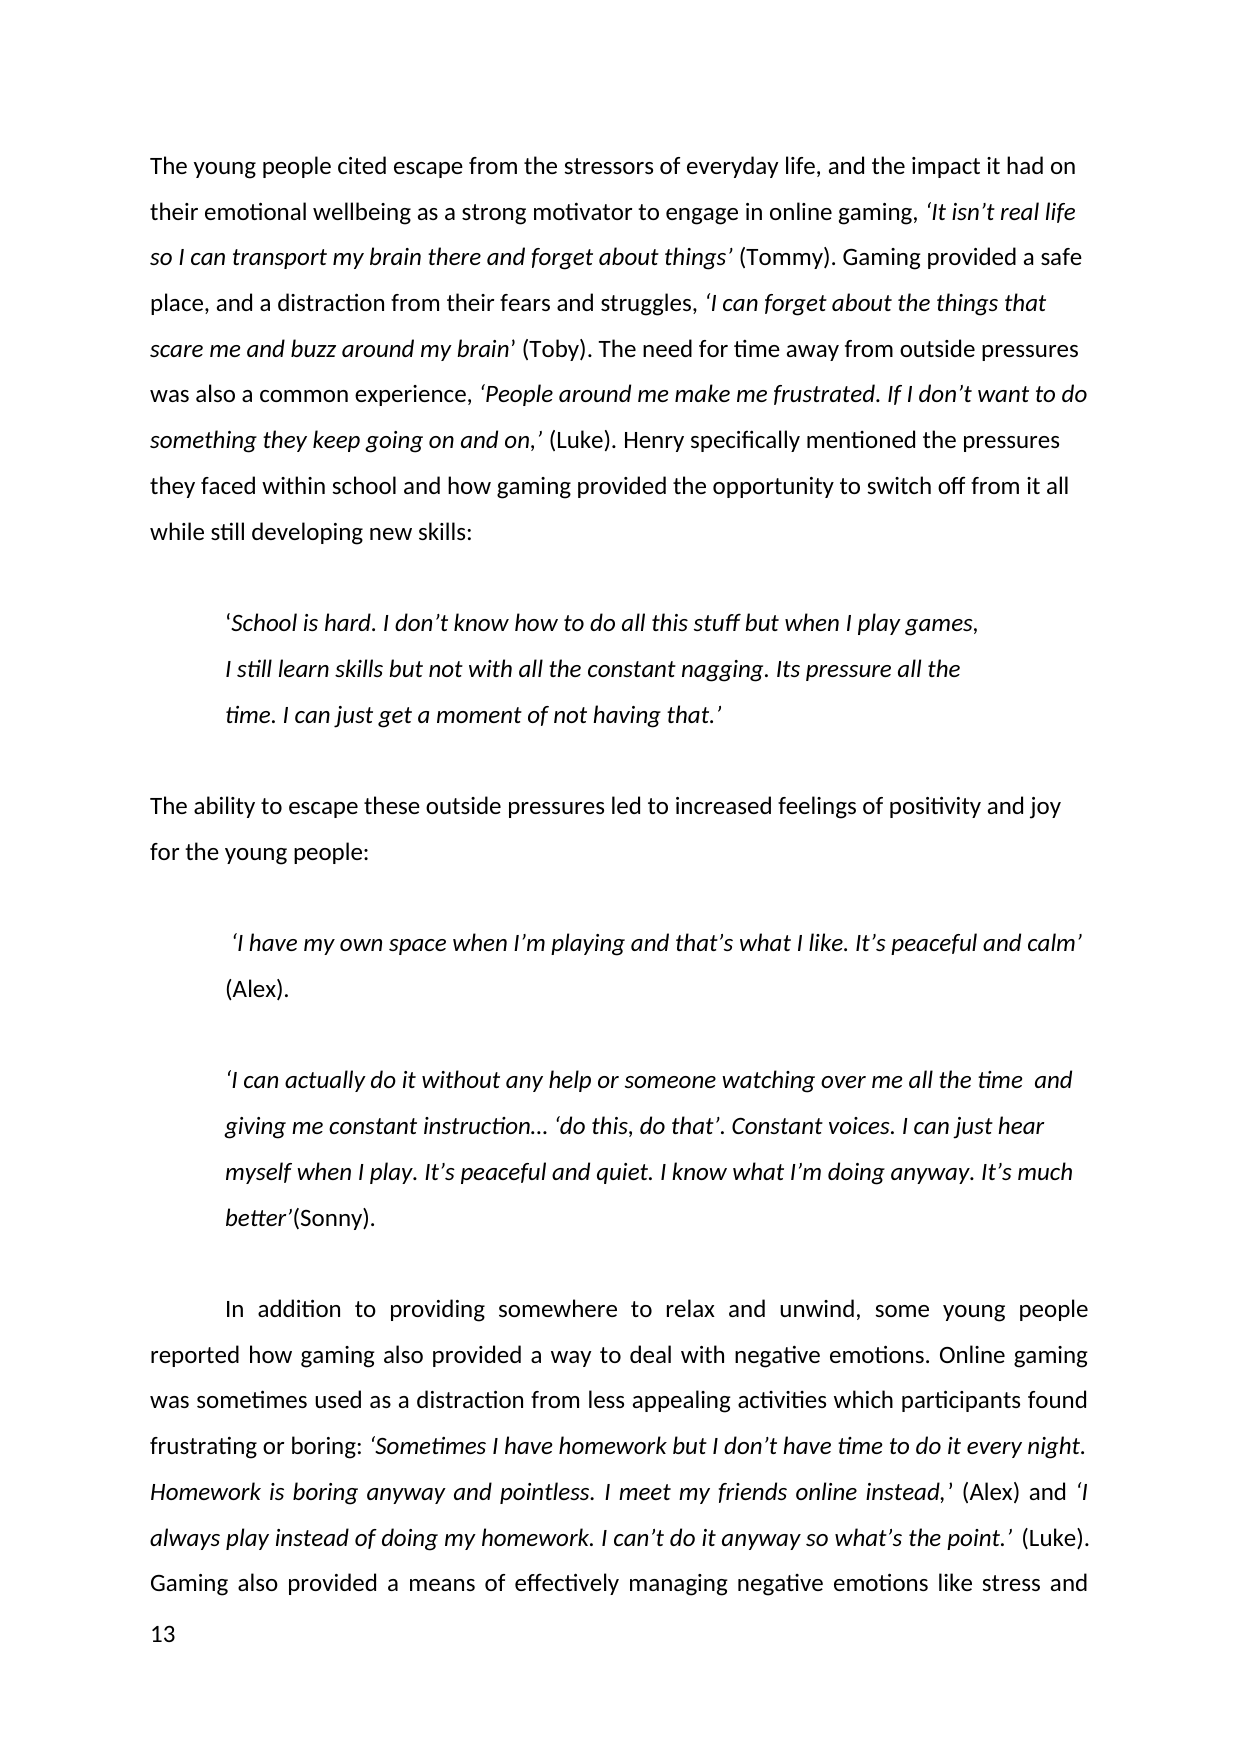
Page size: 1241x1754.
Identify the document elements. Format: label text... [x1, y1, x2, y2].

text The young people cited escape from the stressors of everyday life, and the impact it had on their emotional wellbeing as a strong motivator to engage in online gaming, ‘It isn’t real life so I can transport my brain there and forget about things’ (Tommy). Gaming provided a safe place, and a distraction from their fears and struggles, ‘I can forget about the things that scare me and buzz around my brain’ (Toby). The need for time away from outside pressures was also a common experience, ‘People around me make me frustrated. If I don’t want to do something they keep going on and on,’ (Luke). Henry specifically mentioned the pressures they faced within school and how gaming provided the opportunity to switch off from it all while still developing new skills: [150, 150, 1090, 546]
text The ability to escape these outside pressures led to increased feelings of positivity and joy for the young people: [150, 790, 1090, 866]
text ‘I can actually do it without any help or someone watching over me all the time and giving me constant instruction… ‘do this, do that’. Constant voices. I can just hear myself when I play. It’s peaceful and quiet. I know what I’m doing anyway. It’s much better’(Sonny). [225, 1064, 1090, 1232]
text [150, 1293, 1090, 1598]
text time. I can just get a moment of not having that.’ [150, 699, 1090, 729]
text ‘School is hard. I don’t know how to do all this stuff but when I play games, [150, 607, 1090, 638]
text I still learn skills but not with all the constant nagging. Its pressure all the [150, 653, 1090, 683]
text ‘I have my own space when I’m playing and that’s what I like. It’s peaceful and calm’ (Alex). [225, 927, 1090, 1004]
